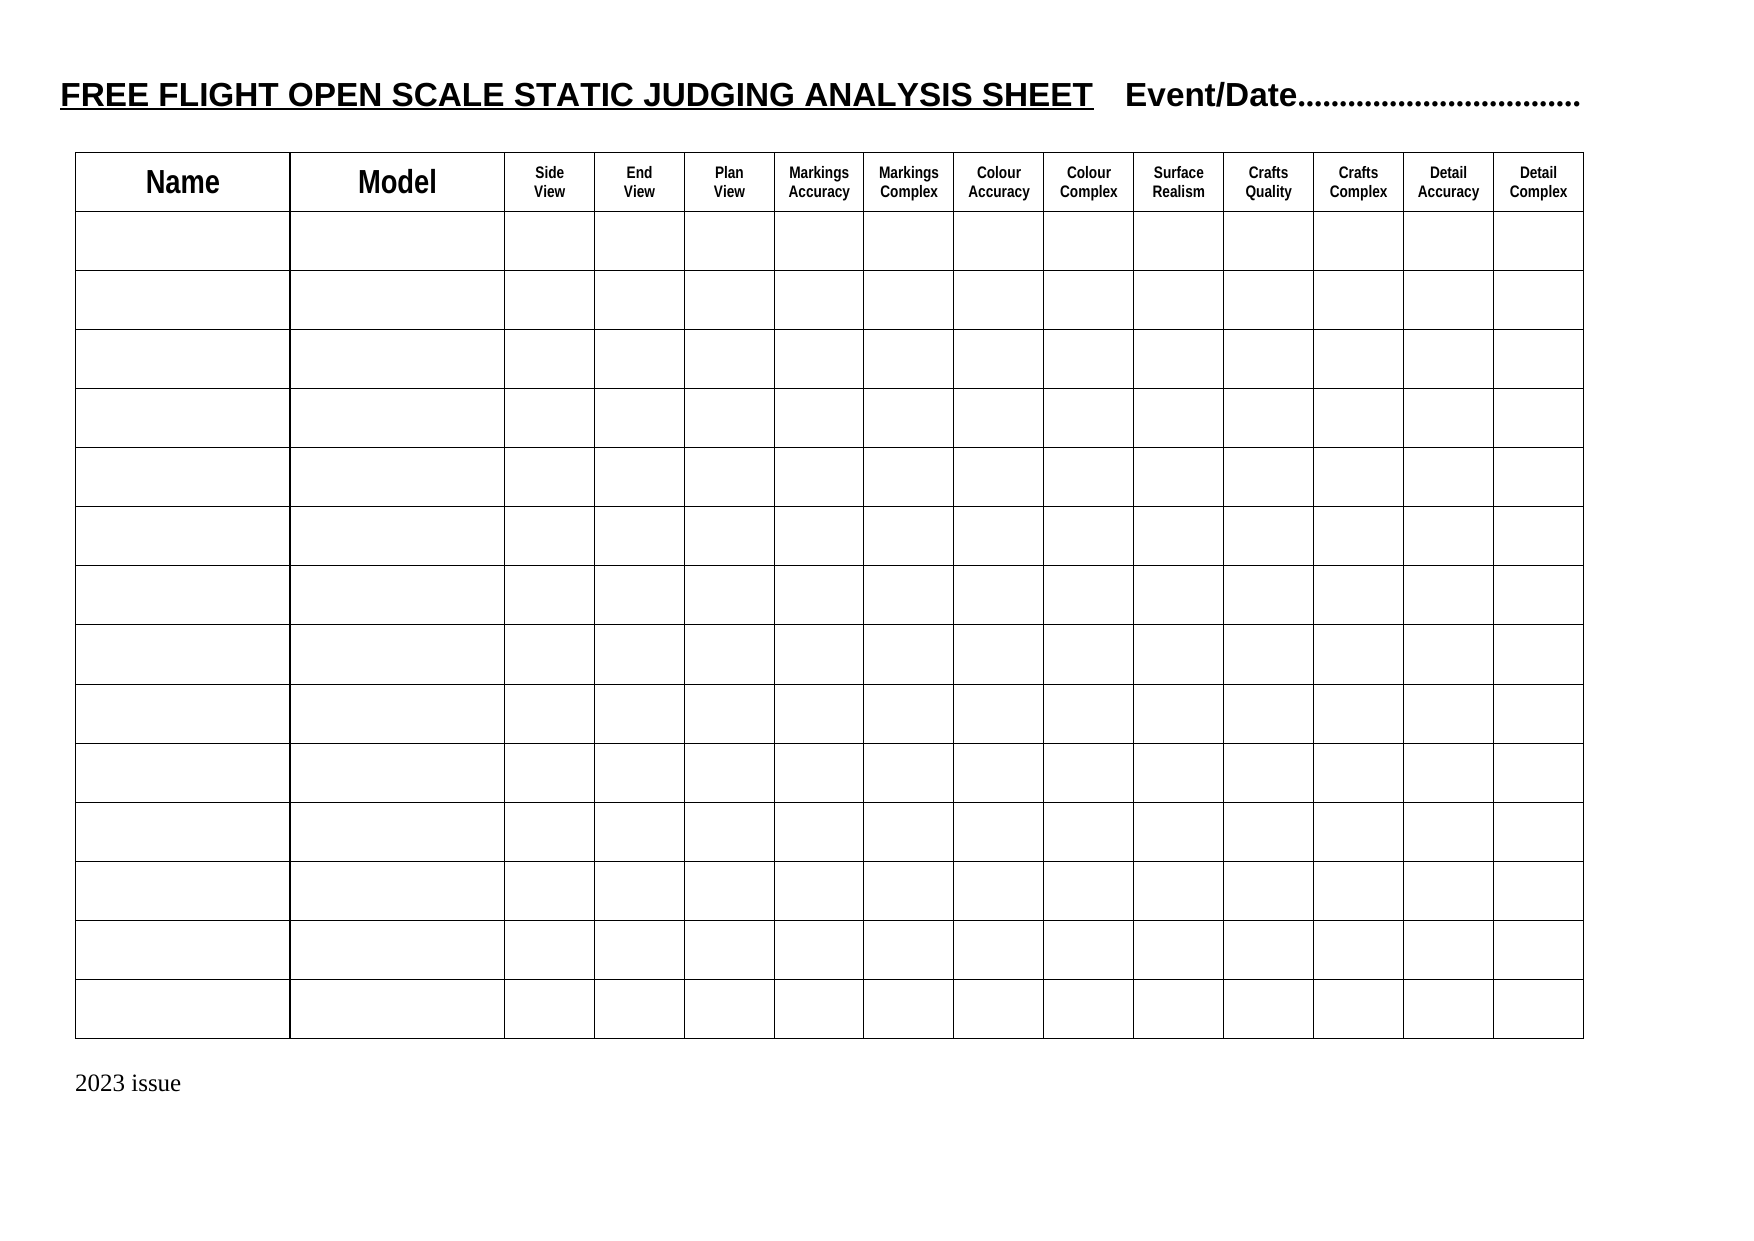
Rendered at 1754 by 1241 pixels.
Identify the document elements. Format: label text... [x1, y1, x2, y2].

table_cell [76, 744, 289, 802]
table_header Side View [505, 153, 594, 211]
table_cell [76, 566, 289, 624]
table_cell [1134, 389, 1223, 447]
table_header End View [595, 153, 684, 211]
table_cell [864, 862, 953, 920]
table_cell [1224, 980, 1313, 1038]
table_cell [864, 625, 953, 683]
table_cell [505, 862, 594, 920]
table_cell [291, 507, 504, 565]
table_cell [76, 980, 289, 1038]
table_cell [1494, 685, 1583, 742]
table_cell [1224, 744, 1313, 802]
table_cell [595, 862, 684, 920]
table_cell [1044, 271, 1133, 329]
table_cell [685, 685, 774, 742]
table_cell [595, 980, 684, 1038]
table_cell [1494, 448, 1583, 506]
table_cell [505, 921, 594, 979]
table_cell [1134, 862, 1223, 920]
table_cell [76, 212, 289, 270]
table_cell [864, 921, 953, 979]
table_cell [1044, 212, 1133, 270]
table_cell [1314, 330, 1403, 388]
table_cell [291, 921, 504, 979]
table_cell [685, 921, 774, 979]
table_header Crafts Complex [1314, 153, 1403, 211]
table_cell [685, 566, 774, 624]
table_cell [1314, 448, 1403, 506]
table_cell [1044, 330, 1133, 388]
table_cell [1314, 921, 1403, 979]
table_cell [1404, 625, 1493, 683]
table_cell [291, 980, 504, 1038]
table_cell [1134, 625, 1223, 683]
table_cell [954, 921, 1043, 979]
table_cell [954, 744, 1043, 802]
table_cell [291, 803, 504, 861]
table_cell [595, 389, 684, 447]
table_header Detail Accuracy [1404, 153, 1493, 211]
table_cell [1494, 921, 1583, 979]
table_cell [505, 685, 594, 742]
table_header Surface Realism [1134, 153, 1223, 211]
table_cell [1494, 389, 1583, 447]
table_header Plan View [685, 153, 774, 211]
table_cell [505, 744, 594, 802]
table_cell [1404, 389, 1493, 447]
table_cell [685, 744, 774, 802]
table_cell [1314, 389, 1403, 447]
table_cell [505, 803, 594, 861]
table_cell [1404, 862, 1493, 920]
table_cell [1314, 212, 1403, 270]
table_cell [685, 212, 774, 270]
table_cell [595, 921, 684, 979]
table_cell [775, 921, 863, 979]
table_cell [954, 862, 1043, 920]
table_cell [291, 862, 504, 920]
table_cell [595, 566, 684, 624]
table_cell [1494, 625, 1583, 683]
table_header Markings Complex [864, 153, 953, 211]
table_cell [1404, 744, 1493, 802]
table_cell [1494, 862, 1583, 920]
table_cell [505, 330, 594, 388]
table_cell [1134, 744, 1223, 802]
table_header Model [291, 153, 504, 211]
table_cell [864, 803, 953, 861]
table_cell [505, 448, 594, 506]
table_cell [685, 625, 774, 683]
table_cell [954, 803, 1043, 861]
table_header Crafts Quality [1224, 153, 1313, 211]
table_cell [864, 212, 953, 270]
table_cell [1224, 271, 1313, 329]
table_cell [1134, 921, 1223, 979]
table_cell [1044, 389, 1133, 447]
table_cell [1314, 271, 1403, 329]
table_cell [1494, 744, 1583, 802]
table_cell [1044, 980, 1133, 1038]
table_cell [954, 212, 1043, 270]
table_cell [291, 271, 504, 329]
table_cell [1314, 566, 1403, 624]
table_cell [1494, 330, 1583, 388]
table_cell [1134, 448, 1223, 506]
table_cell [76, 507, 289, 565]
table_cell [1044, 744, 1133, 802]
table_cell [76, 685, 289, 742]
table_cell [76, 448, 289, 506]
table_cell [291, 685, 504, 742]
table_cell [291, 212, 504, 270]
table_cell [1314, 980, 1403, 1038]
table_cell [1224, 685, 1313, 742]
table_cell [1404, 330, 1493, 388]
table_cell [76, 271, 289, 329]
table_cell [1224, 212, 1313, 270]
table_cell [864, 507, 953, 565]
table_cell [595, 803, 684, 861]
text FREE FLIGHT OPEN SCALE STATIC JUDGING ANALYSIS SHEET Event/Date.................................. [60, 75, 1679, 113]
table_cell [505, 389, 594, 447]
table_cell [1044, 803, 1133, 861]
table_cell [1044, 625, 1133, 683]
table_header Markings Accuracy [775, 153, 863, 211]
table_cell [954, 330, 1043, 388]
table_cell [1404, 803, 1493, 861]
table_cell [954, 389, 1043, 447]
table_cell [505, 507, 594, 565]
table_cell [505, 566, 594, 624]
table_cell [76, 625, 289, 683]
table_cell [1404, 921, 1493, 979]
table_cell [775, 212, 863, 270]
table_cell [1224, 921, 1313, 979]
table_cell [775, 271, 863, 329]
table_cell [595, 744, 684, 802]
table_cell [1224, 862, 1313, 920]
table_cell [685, 507, 774, 565]
table_cell [864, 330, 953, 388]
table_cell [1404, 685, 1493, 742]
table_cell [291, 389, 504, 447]
table_cell [1044, 921, 1133, 979]
table_cell [775, 980, 863, 1038]
table_cell [1494, 980, 1583, 1038]
table_cell [1404, 448, 1493, 506]
table_cell [1134, 212, 1223, 270]
table_cell [1134, 507, 1223, 565]
table_cell [76, 330, 289, 388]
table_cell [685, 389, 774, 447]
table_cell [505, 980, 594, 1038]
table_header Colour Accuracy [954, 153, 1043, 211]
table_cell [505, 212, 594, 270]
table_cell [1404, 507, 1493, 565]
table_cell [1044, 448, 1133, 506]
table_cell [685, 448, 774, 506]
table_cell [864, 566, 953, 624]
table_cell [595, 685, 684, 742]
table_cell [954, 980, 1043, 1038]
table_cell [1404, 212, 1493, 270]
table_cell [864, 448, 953, 506]
table_cell [1134, 566, 1223, 624]
table_cell [1134, 271, 1223, 329]
table_header Colour Complex [1044, 153, 1133, 211]
table_cell [291, 744, 504, 802]
table_cell [595, 625, 684, 683]
table_cell [1044, 862, 1133, 920]
table_cell [1404, 566, 1493, 624]
table_cell [1314, 625, 1403, 683]
table_cell [954, 625, 1043, 683]
table_cell [1494, 507, 1583, 565]
table_cell [76, 921, 289, 979]
table_cell [1044, 566, 1133, 624]
text 2023 issue [75, 1068, 1679, 1096]
table_cell [291, 566, 504, 624]
table_cell [954, 685, 1043, 742]
table_cell [595, 330, 684, 388]
table_cell [1224, 330, 1313, 388]
table_cell [864, 685, 953, 742]
table_cell [775, 389, 863, 447]
table_cell [954, 271, 1043, 329]
table_cell [1314, 862, 1403, 920]
table_cell [505, 271, 594, 329]
table_cell [1494, 212, 1583, 270]
table_cell [1314, 507, 1403, 565]
table_cell [775, 803, 863, 861]
table_cell [1134, 330, 1223, 388]
table_cell [595, 507, 684, 565]
table_cell [76, 803, 289, 861]
table_cell [1404, 980, 1493, 1038]
table_cell [775, 744, 863, 802]
table_cell [1314, 685, 1403, 742]
table_cell [1134, 685, 1223, 742]
table_cell [291, 625, 504, 683]
table_cell [775, 507, 863, 565]
table_cell [1494, 803, 1583, 861]
table_cell [685, 862, 774, 920]
table_cell [76, 862, 289, 920]
table_cell [775, 448, 863, 506]
table_cell [685, 330, 774, 388]
table_cell [864, 744, 953, 802]
table_cell [775, 862, 863, 920]
table_cell [864, 271, 953, 329]
table_cell [685, 271, 774, 329]
table_cell [1224, 803, 1313, 861]
table_cell [775, 566, 863, 624]
table_cell [864, 980, 953, 1038]
table_cell [595, 448, 684, 506]
table_cell [1314, 803, 1403, 861]
table_cell [1044, 507, 1133, 565]
table_cell [1134, 803, 1223, 861]
table_header Name [76, 153, 289, 211]
table_cell [1404, 271, 1493, 329]
table_cell [1224, 448, 1313, 506]
table_cell [595, 271, 684, 329]
table_cell [685, 803, 774, 861]
table_cell [954, 448, 1043, 506]
table_cell [1314, 744, 1403, 802]
table_cell [954, 507, 1043, 565]
table_cell [775, 625, 863, 683]
table_cell [1134, 980, 1223, 1038]
table_cell [1494, 271, 1583, 329]
table_cell [1044, 685, 1133, 742]
table_cell [1224, 566, 1313, 624]
table_cell [76, 389, 289, 447]
table_header Detail Complex [1494, 153, 1583, 211]
table_cell [954, 566, 1043, 624]
table_cell [595, 212, 684, 270]
table_cell [291, 330, 504, 388]
table_cell [864, 389, 953, 447]
table_cell [775, 330, 863, 388]
table_cell [1494, 566, 1583, 624]
table_cell [775, 685, 863, 742]
table_cell [1224, 389, 1313, 447]
table_cell [685, 980, 774, 1038]
table_cell [291, 448, 504, 506]
table_cell [505, 625, 594, 683]
table_cell [1224, 625, 1313, 683]
table_cell [1224, 507, 1313, 565]
